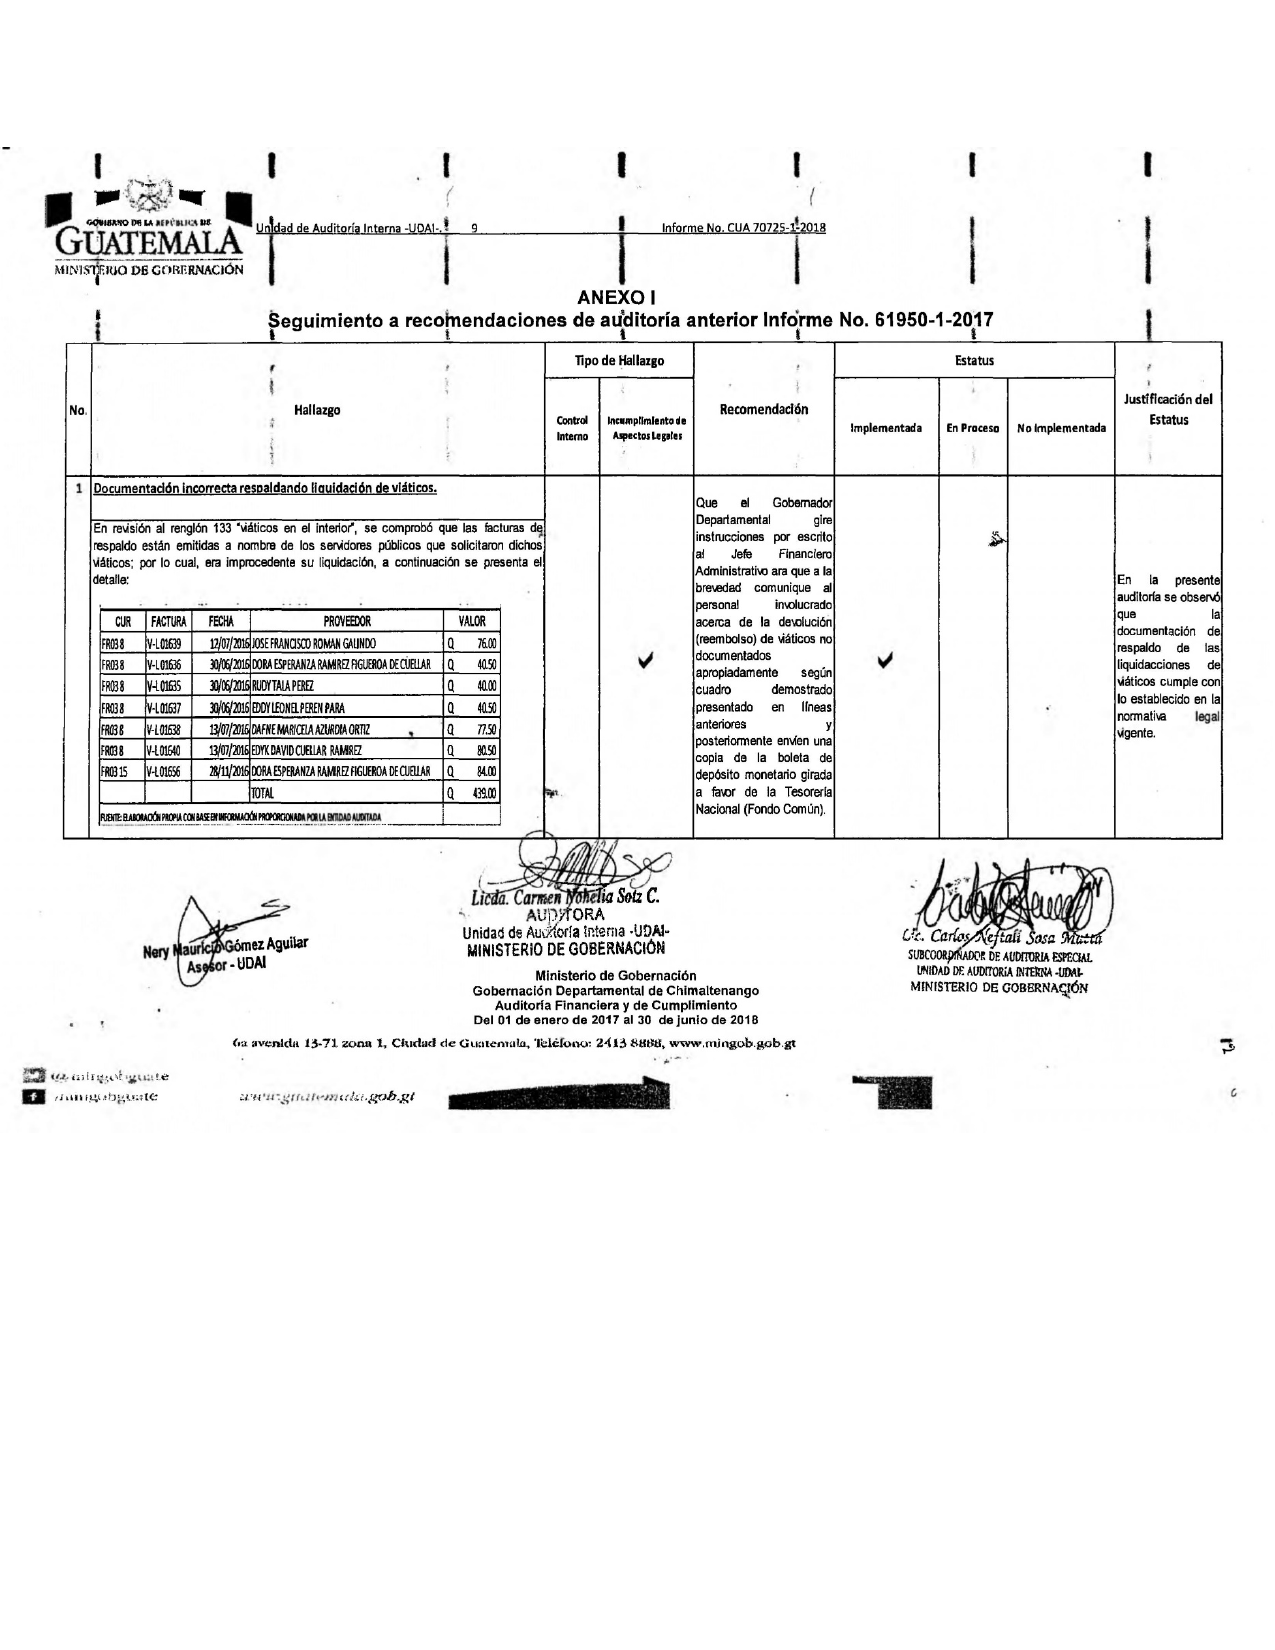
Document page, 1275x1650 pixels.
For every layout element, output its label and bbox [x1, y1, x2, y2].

picture [0, 147, 1273, 1133]
